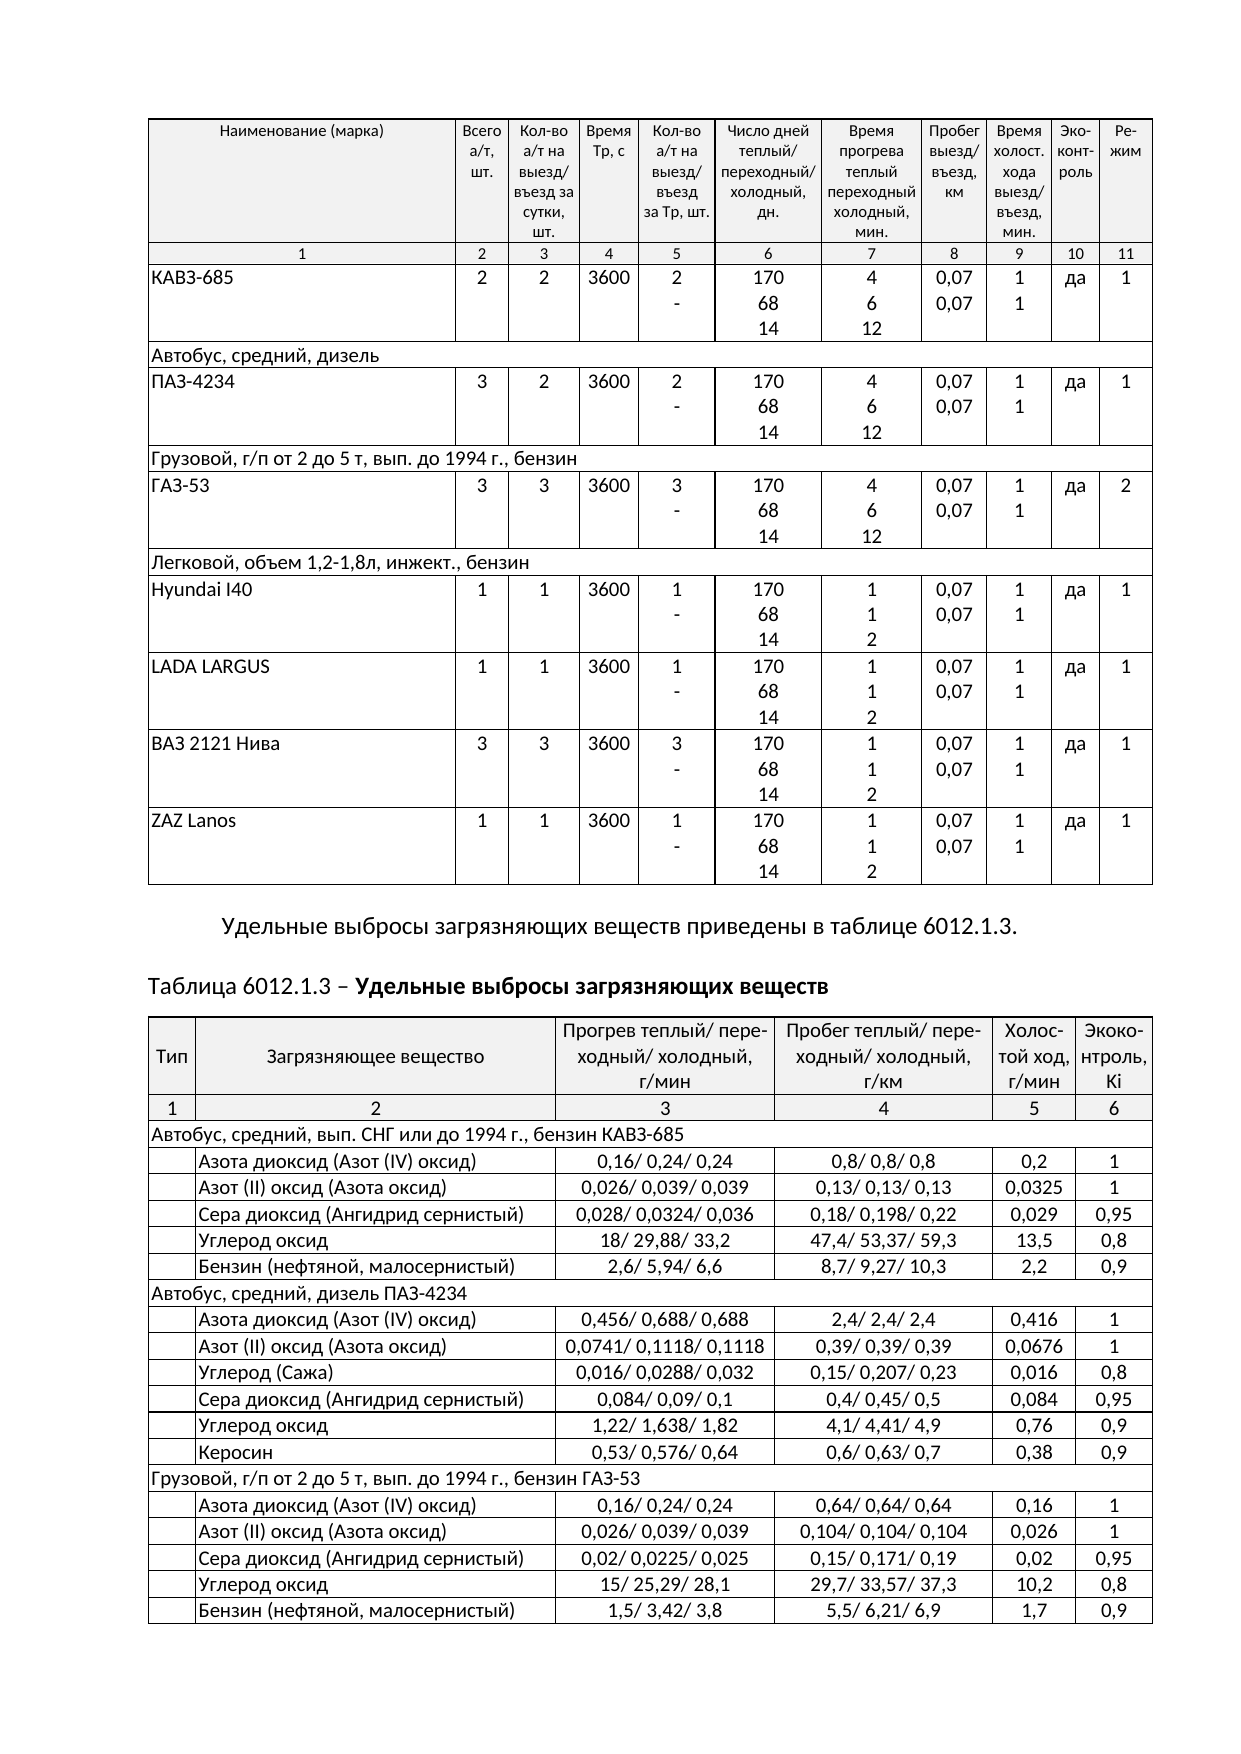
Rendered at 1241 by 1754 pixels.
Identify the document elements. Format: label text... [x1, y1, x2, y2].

table_cell 1 1 [987, 653, 1051, 729]
table_cell 0,95 [1076, 1545, 1152, 1570]
table_cell ПАЗ-4234 [149, 368, 455, 444]
table_cell 3600 [580, 265, 638, 341]
table_cell 1 1 [987, 368, 1051, 444]
table_header Тип [149, 1018, 195, 1094]
table_cell Бензин (нефтяной, малосернистый) [196, 1254, 555, 1279]
table_cell Углерод (Сажа) [196, 1360, 555, 1385]
table_cell 2 [1100, 472, 1152, 548]
table_cell 6 [716, 243, 821, 263]
table_cell Азота диоксид (Азот (IV) оксид) [196, 1492, 555, 1517]
table_cell Сера диоксид (Ангидрид сернистый) [196, 1201, 555, 1226]
table_cell 0,0741/ 0,1118/ 0,1118 [556, 1333, 774, 1358]
table_header Наименование (марка) [149, 120, 455, 242]
table_cell Грузовой, г/п от 2 до 5 т, вып. до 1994 г., бензин [149, 446, 1152, 471]
table_cell да [1052, 265, 1099, 341]
table_cell [149, 1492, 195, 1517]
table_cell Автобус, средний, дизель ПАЗ-4234 [149, 1280, 1152, 1306]
table_cell 0,2 [993, 1148, 1075, 1173]
table_cell [149, 1201, 195, 1226]
table_cell 2 [509, 368, 579, 444]
table_cell 0,38 [993, 1439, 1075, 1464]
table_cell 0,0325 [993, 1174, 1075, 1200]
table_cell 10,2 [993, 1571, 1075, 1597]
table_cell 0,8 [1076, 1571, 1152, 1597]
table_cell 0,64/ 0,64/ 0,64 [775, 1492, 992, 1517]
table_cell [149, 1307, 195, 1332]
table_cell 1 1 [987, 265, 1051, 341]
table_cell 0,9 [1076, 1598, 1152, 1623]
table_cell да [1052, 472, 1099, 548]
table_cell Легковой, объем 1,2-1,8л, инжект., бензин [149, 549, 1152, 575]
table_cell 0,016 [993, 1360, 1075, 1385]
table_cell [149, 1571, 195, 1597]
table_cell 0,18/ 0,198/ 0,22 [775, 1201, 992, 1226]
table_cell 0,6/ 0,63/ 0,7 [775, 1439, 992, 1464]
table_cell 1 - [639, 576, 714, 652]
table_cell [149, 1227, 195, 1253]
table_cell 3600 [580, 808, 638, 884]
table_cell 0,07 0,07 [922, 576, 986, 652]
table_cell 2,6/ 5,94/ 6,6 [556, 1254, 774, 1279]
table_cell 3600 [580, 472, 638, 548]
table_cell 1,7 [993, 1598, 1075, 1623]
table_cell 15/ 25,29/ 28,1 [556, 1571, 774, 1597]
table_cell Автобус, средний, дизель [149, 342, 1152, 367]
table_cell 1 1 [987, 576, 1051, 652]
table_cell 0,95 [1076, 1386, 1152, 1411]
table_cell 8,7/ 9,27/ 10,3 [775, 1254, 992, 1279]
table_header Экоконтроль, Ki [1076, 1018, 1152, 1094]
table_cell 0,16 [993, 1492, 1075, 1517]
table_cell 1 - [639, 808, 714, 884]
table_cell 4 [580, 243, 638, 263]
table_cell 1 [1076, 1492, 1152, 1517]
table_cell 8 [922, 243, 986, 263]
table_cell 0,9 [1076, 1439, 1152, 1464]
table_cell 0,9 [1076, 1413, 1152, 1438]
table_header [716, 120, 821, 242]
table_cell Сера диоксид (Ангидрид сернистый) [196, 1545, 555, 1570]
table_cell 0,07 0,07 [922, 730, 986, 807]
table_cell 1 [456, 653, 508, 729]
table_header Прогрев теплый/ переходный/ холодный, г/мин [556, 1018, 774, 1094]
table_cell 1 [149, 1095, 195, 1120]
table_cell [149, 1360, 195, 1385]
table_cell 3600 [580, 576, 638, 652]
table_cell ВАЗ 2121 Нива [149, 730, 455, 807]
table_header Экоконтроль [1052, 120, 1099, 242]
table_cell 1 [1100, 808, 1152, 884]
table_cell 0,07 0,07 [922, 808, 986, 884]
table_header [822, 120, 921, 242]
table_cell ГАЗ-53 [149, 472, 455, 548]
table_cell 3600 [580, 653, 638, 729]
table_cell 0,39/ 0,39/ 0,39 [775, 1333, 992, 1358]
table_cell 0,15/ 0,171/ 0,19 [775, 1545, 992, 1570]
table_cell 0,07 0,07 [922, 368, 986, 444]
table_cell 0,456/ 0,688/ 0,688 [556, 1307, 774, 1332]
table_cell 11 [1100, 243, 1152, 263]
table_header Режим [1100, 120, 1152, 242]
table_cell [149, 1148, 195, 1173]
table_cell да [1052, 653, 1099, 729]
table_header Всего а/т, шт. [456, 120, 508, 242]
table_cell 47,4/ 53,37/ 59,3 [775, 1227, 992, 1253]
table_cell [149, 1386, 195, 1411]
table_cell 0,026/ 0,039/ 0,039 [556, 1518, 774, 1544]
table_cell Hyundai I40 [149, 576, 455, 652]
table_cell 3 [509, 730, 579, 807]
table_cell да [1052, 730, 1099, 807]
table_cell 0,07 0,07 [922, 472, 986, 548]
table_header Загрязняющее вещество [196, 1018, 555, 1094]
table_cell 1 [149, 243, 455, 263]
table_cell 3 [556, 1095, 774, 1120]
table_cell [149, 1413, 195, 1438]
table_cell 1 [1100, 368, 1152, 444]
table_cell 1 [1100, 653, 1152, 729]
table_cell 1 [456, 576, 508, 652]
table_cell [149, 1174, 195, 1200]
table_cell 2,2 [993, 1254, 1075, 1279]
table_cell 0,16/ 0,24/ 0,24 [556, 1492, 774, 1517]
table_cell 3600 [580, 368, 638, 444]
table_cell 0,026 [993, 1518, 1075, 1544]
table_cell да [1052, 576, 1099, 652]
table_cell 170 68 14 [716, 265, 821, 341]
table_cell ZAZ Lanos [149, 808, 455, 884]
table_cell [149, 1439, 195, 1464]
table_cell 0,026/ 0,039/ 0,039 [556, 1174, 774, 1200]
table_cell 0,16/ 0,24/ 0,24 [556, 1148, 774, 1173]
table_cell 0,07 0,07 [922, 265, 986, 341]
table_cell 170 68 14 [716, 472, 821, 548]
table_cell 1 [1076, 1333, 1152, 1358]
table_cell LADA LARGUS [149, 653, 455, 729]
table_cell 1 [509, 808, 579, 884]
table_cell 0,07 0,07 [922, 653, 986, 729]
table_cell 170 68 14 [716, 730, 821, 807]
table_header Время Tр, с [580, 120, 638, 242]
table_cell 3 - [639, 472, 714, 548]
table_cell КАВЗ-685 [149, 265, 455, 341]
table_cell 1 1 2 [822, 653, 921, 729]
table_cell 170 68 14 [716, 653, 821, 729]
table_cell 2 [196, 1095, 555, 1120]
table_cell 5 [993, 1095, 1075, 1120]
table_cell 0,416 [993, 1307, 1075, 1332]
table_cell 3600 [580, 730, 638, 807]
table_cell 0,084/ 0,09/ 0,1 [556, 1386, 774, 1411]
table_cell 2,4/ 2,4/ 2,4 [775, 1307, 992, 1332]
table_cell 0,02 [993, 1545, 1075, 1570]
table_cell 5 [639, 243, 714, 263]
table_cell 29,7/ 33,57/ 37,3 [775, 1571, 992, 1597]
table_cell 1 1 2 [822, 730, 921, 807]
table_cell Азота диоксид (Азот (IV) оксид) [196, 1148, 555, 1173]
table_cell 4 6 12 [822, 472, 921, 548]
table_cell да [1052, 368, 1099, 444]
table_cell 0,104/ 0,104/ 0,104 [775, 1518, 992, 1544]
table_cell 10 [1052, 243, 1099, 263]
table_cell 0,13/ 0,13/ 0,13 [775, 1174, 992, 1200]
table_cell 1 1 [987, 472, 1051, 548]
table_cell 1,22/ 1,638/ 1,82 [556, 1413, 774, 1438]
table_cell [149, 1254, 195, 1279]
table_cell 2 [509, 265, 579, 341]
table_cell 1 [509, 653, 579, 729]
table_cell 2 - [639, 368, 714, 444]
table_cell 1 [1100, 730, 1152, 807]
table_cell 3 - [639, 730, 714, 807]
table_cell 3 [456, 472, 508, 548]
table_cell 3 [509, 243, 579, 263]
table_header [509, 120, 579, 242]
table_cell 0,4/ 0,45/ 0,5 [775, 1386, 992, 1411]
table_cell Азота диоксид (Азот (IV) оксид) [196, 1307, 555, 1332]
table_cell 6 [1076, 1095, 1152, 1120]
table_header Пробег выезд/ въезд, км [922, 120, 986, 242]
table_cell 1 1 [987, 808, 1051, 884]
table_cell 0,9 [1076, 1254, 1152, 1279]
table_cell [149, 1598, 195, 1623]
table_cell да [1052, 808, 1099, 884]
table_cell 2 [456, 243, 508, 263]
table_cell [149, 1518, 195, 1544]
table_cell 1 1 2 [822, 576, 921, 652]
table_cell Азот (II) оксид (Азота оксид) [196, 1333, 555, 1358]
table_cell 4 6 12 [822, 368, 921, 444]
table_cell 0,8/ 0,8/ 0,8 [775, 1148, 992, 1173]
table_cell 3 [456, 730, 508, 807]
table_cell 0,76 [993, 1413, 1075, 1438]
table_cell Сера диоксид (Ангидрид сернистый) [196, 1386, 555, 1411]
table_cell Углерод оксид [196, 1227, 555, 1253]
table_cell 18/ 29,88/ 33,2 [556, 1227, 774, 1253]
table_cell 4,1/ 4,41/ 4,9 [775, 1413, 992, 1438]
table_header Кол-во а/т на выезд/ въезд за Tр, шт. [639, 120, 714, 242]
table_cell 0,8 [1076, 1227, 1152, 1253]
table_cell 0,95 [1076, 1201, 1152, 1226]
table_cell 170 68 14 [716, 808, 821, 884]
table_cell 1 [1076, 1518, 1152, 1544]
table_cell 0,084 [993, 1386, 1075, 1411]
table_cell Углерод оксид [196, 1413, 555, 1438]
table_cell 2 - [639, 265, 714, 341]
table_cell 1 1 [987, 730, 1051, 807]
table_cell 1 [1076, 1307, 1152, 1332]
table_cell 9 [987, 243, 1051, 263]
table_header Холостой ход, г/мин [993, 1018, 1075, 1094]
table_cell 3 [509, 472, 579, 548]
table_cell Азот (II) оксид (Азота оксид) [196, 1518, 555, 1544]
table_cell 0,016/ 0,0288/ 0,032 [556, 1360, 774, 1385]
table_cell Керосин [196, 1439, 555, 1464]
table_cell 5,5/ 6,21/ 6,9 [775, 1598, 992, 1623]
table_cell 7 [822, 243, 921, 263]
table_cell 0,15/ 0,207/ 0,23 [775, 1360, 992, 1385]
table_cell 1 [1100, 576, 1152, 652]
table_cell 3 [456, 368, 508, 444]
table_cell [149, 1545, 195, 1570]
table_cell 4 6 12 [822, 265, 921, 341]
table_cell 1 [1076, 1174, 1152, 1200]
table_cell 1 1 2 [822, 808, 921, 884]
table_cell 0,53/ 0,576/ 0,64 [556, 1439, 774, 1464]
table_cell 0,0676 [993, 1333, 1075, 1358]
table_header Пробег теплый/ переходный/ холодный, г/км [775, 1018, 992, 1094]
table_cell 1 [1076, 1148, 1152, 1173]
table_cell Азот (II) оксид (Азота оксид) [196, 1174, 555, 1200]
table_cell 0,8 [1076, 1360, 1152, 1385]
table_cell Бензин (нефтяной, малосернистый) [196, 1598, 555, 1623]
table_cell 1 [456, 808, 508, 884]
table_cell 1 [1100, 265, 1152, 341]
table_cell 0,029 [993, 1201, 1075, 1226]
table_cell Углерод оксид [196, 1571, 555, 1597]
table_cell Автобус, средний, вып. СНГ или до 1994 г., бензин КАВЗ-685 [149, 1121, 1152, 1147]
table_cell [149, 1333, 195, 1358]
table_cell 1 - [639, 653, 714, 729]
table_cell 170 68 14 [716, 368, 821, 444]
table_cell 0,02/ 0,0225/ 0,025 [556, 1545, 774, 1570]
table_header Время холост. хода выезд/ въезд, мин. [987, 120, 1051, 242]
table_cell 0,028/ 0,0324/ 0,036 [556, 1201, 774, 1226]
table_cell 2 [456, 265, 508, 341]
table_cell 1 [509, 576, 579, 652]
table_cell 4 [775, 1095, 992, 1120]
table_cell 13,5 [993, 1227, 1075, 1253]
text Таблица 6012.1.3 – Удельные выбросы загрязняющих веществ [148, 970, 1181, 1000]
table_cell Грузовой, г/п от 2 до 5 т, вып. до 1994 г., бензин ГАЗ-53 [149, 1465, 1152, 1491]
table_cell 170 68 14 [716, 576, 821, 652]
text Удельные выбросы загрязняющих веществ приведены в таблице 6012.1.3. [148, 910, 1181, 940]
table_cell 1,5/ 3,42/ 3,8 [556, 1598, 774, 1623]
